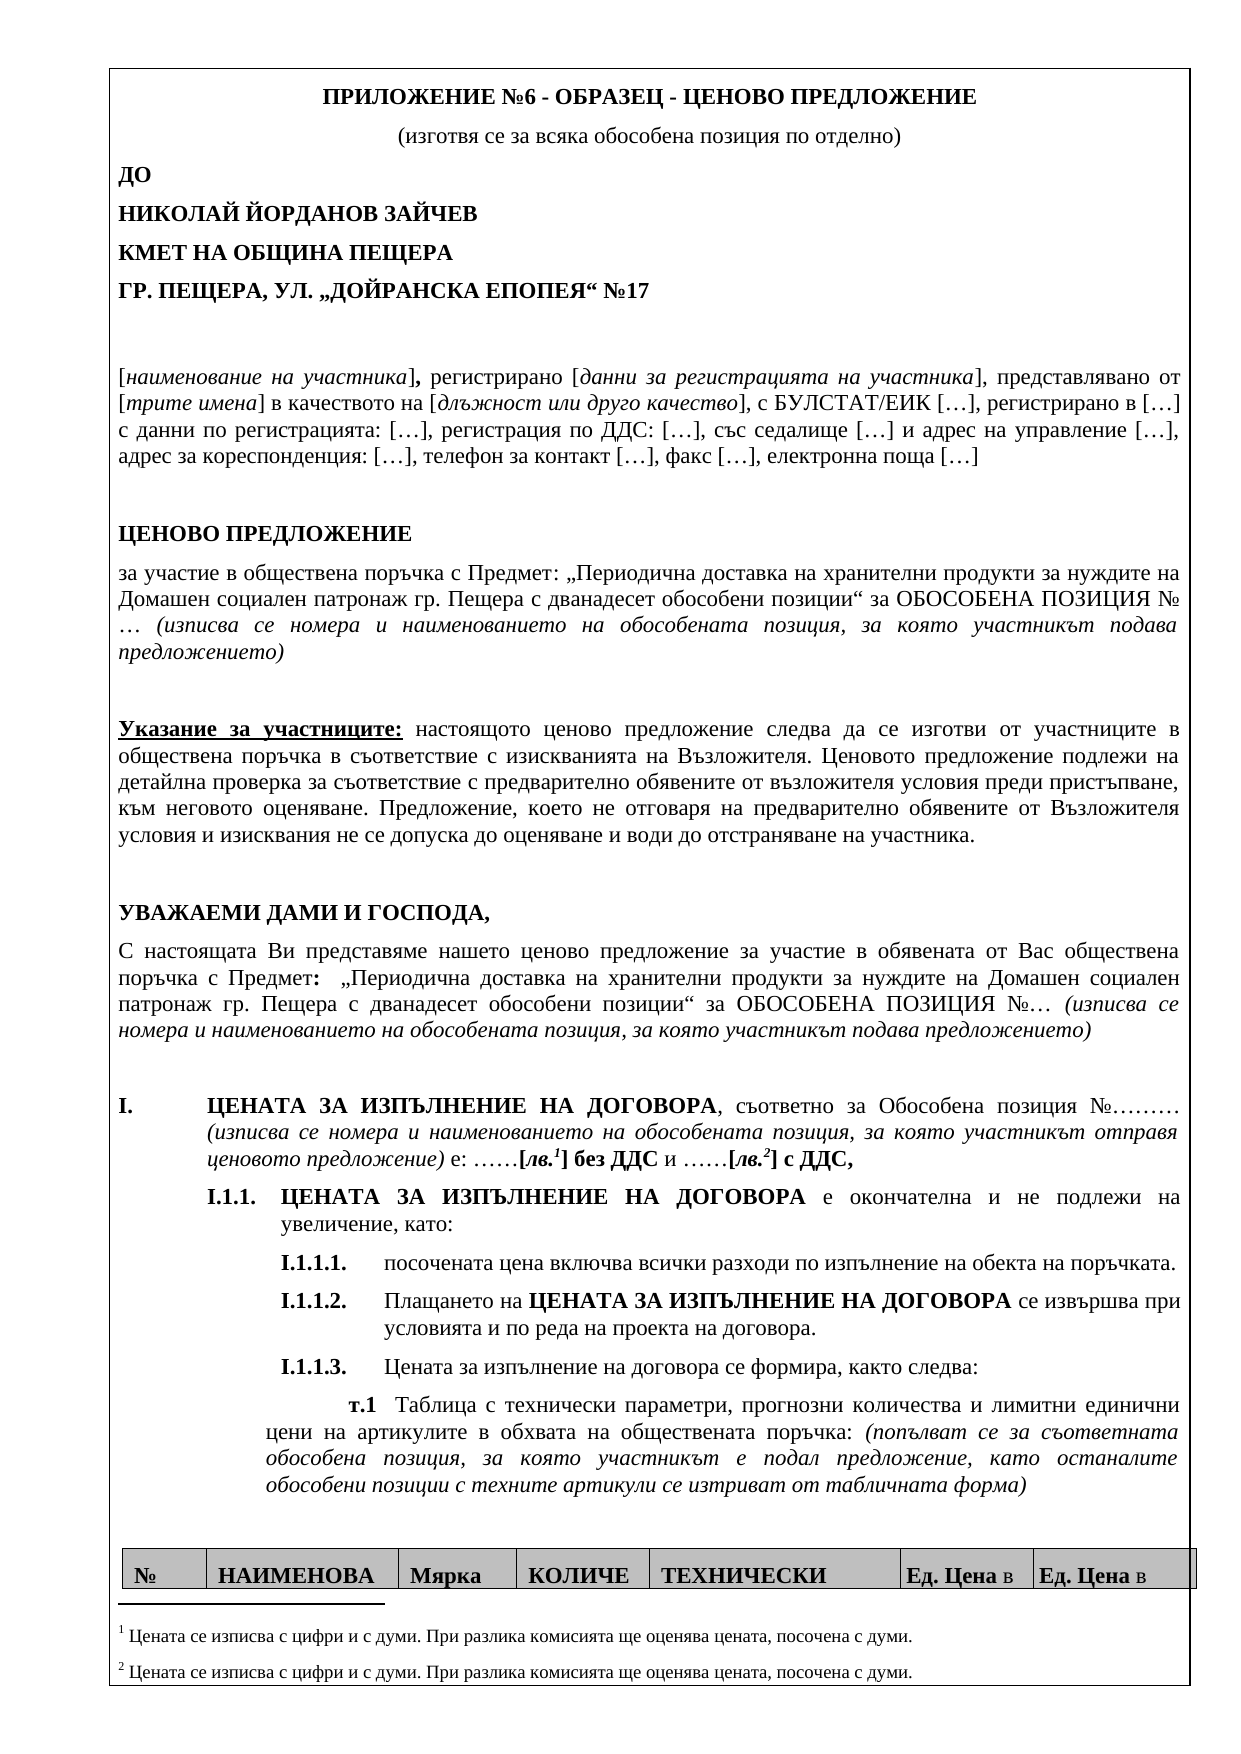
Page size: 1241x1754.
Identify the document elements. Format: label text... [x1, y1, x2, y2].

table_header НАИМЕНОВАНИЕ [207, 1549, 398, 1588]
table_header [901, 1549, 1033, 1588]
list ЦЕНАТА ЗА ИЗПЪЛНЕНИЕ НА ДОГОВОРА е окончателна и не подлежи на увеличение, като: [207, 1183, 1181, 1236]
text (изготвя се за всяка обособена позиция по отделно) [118, 122, 1181, 148]
text т.1 Таблица с технически параметри, прогнозни количества и лимитни единични цени на артикулите в обхвата на обществената поръчка: (попълват се за съответната обособена позиция, за която участникът е подал предложение, като останалите обособени позиции с техните артикули се изтриват от табличната форма) [266, 1392, 1181, 1497]
text за участие в обществена поръчка с Предмет: „Периодична доставка на хранителни продукти за нуждите на Домашен социален патронаж гр. Пещера с дванадесет обособени позиции“ за ОБОСОБЕНА ПОЗИЦИЯ №… (изписва се номера и наименованието на обособената позиция, за която участникът подава предложението) [118, 559, 1181, 664]
text Указание за участниците: настоящото ценово предложение следва да се изготви от участниците в обществена поръчка в съответствие с изискванията на Възложителя. Ценовото предложение подлежи на детайлна проверка за съответствие с предварително обявените от възложителя условия преди пристъпване, към неговото оценяване. Предложение, което не отговаря на предварително обявените от Възложителя условия и изисквания не се допуска до оценяване и води до отстраняване на участника. [118, 715, 1181, 847]
text С настоящата Ви представяме нашето ценово предложение за участие в обявената от Вас обществена поръчка с Предмет: „Периодична доставка на хранителни продукти за нуждите на Домашен социален патронаж гр. Пещера с дванадесет обособени позиции“ за ОБОСОБЕНА ПОЗИЦИЯ №… (изписва се номера и наименованието на обособената позиция, за която участникът подава предложението) [118, 937, 1181, 1043]
list посочената цена включва всички разходи по изпълнение на обекта на поръчката. [281, 1249, 1181, 1275]
list ЦЕНАТА ЗА ИЗПЪЛНЕНИЕ НА ДОГОВОРА, съответно за Обособена позиция №……… (изписва се номера и наименованието на обособената позиция, за която участникът отправя ценовото предложение) е: ……[лв.] без ДДС и ……[лв.] с ДДС, [118, 1092, 1181, 1171]
list Цената за изпълнение на договора се формира, както следва: [281, 1353, 1181, 1379]
text УВАЖАЕМИ ДАМИ И ГОСПОДА, [118, 898, 1181, 925]
table_header Мярка [399, 1549, 516, 1588]
text [наименование на участника], регистрирано [данни за регистрацията на участника], представлявано от [трите имена] в качеството на [длъжност или друго качество], с БУЛСТАТ/ЕИК […], регистрирано в […] с данни по регистрацията: […], регистрация по ДДС: […], със седалище […] и адрес на управление […], адрес за кореспонденция: […], телефон за контакт […], факс […], електронна поща […] [118, 363, 1181, 468]
table_header № [123, 1549, 206, 1588]
text ЦЕНОВО ПРЕДЛОЖЕНИЕ [118, 520, 1181, 546]
list Плащането на ЦЕНАТА ЗА ИЗПЪЛНЕНИЕ НА ДОГОВОРА се извършва при условията и по реда на проекта на договора. [281, 1287, 1181, 1340]
text НИКОЛАЙ ЙОРДАНОВ ЗАЙЧЕВ [118, 200, 1181, 226]
subtitle ПРИЛОЖЕНИЕ №6 - ОБРАЗЕЦ - ЦЕНОВО ПРЕДЛОЖЕНИЕ [118, 83, 1181, 110]
table_header КОЛИЧЕСТВО [517, 1549, 649, 1588]
text ДО [118, 161, 1181, 187]
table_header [1034, 1549, 1189, 1588]
text ГР. ПЕЩЕРА, УЛ. „ДОЙРАНСКА ЕПОПЕЯ“ №17 [118, 278, 1181, 304]
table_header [650, 1549, 900, 1588]
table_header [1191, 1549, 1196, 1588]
text КМЕТ НА ОБЩИНА ПЕЩЕРА [118, 239, 1181, 265]
